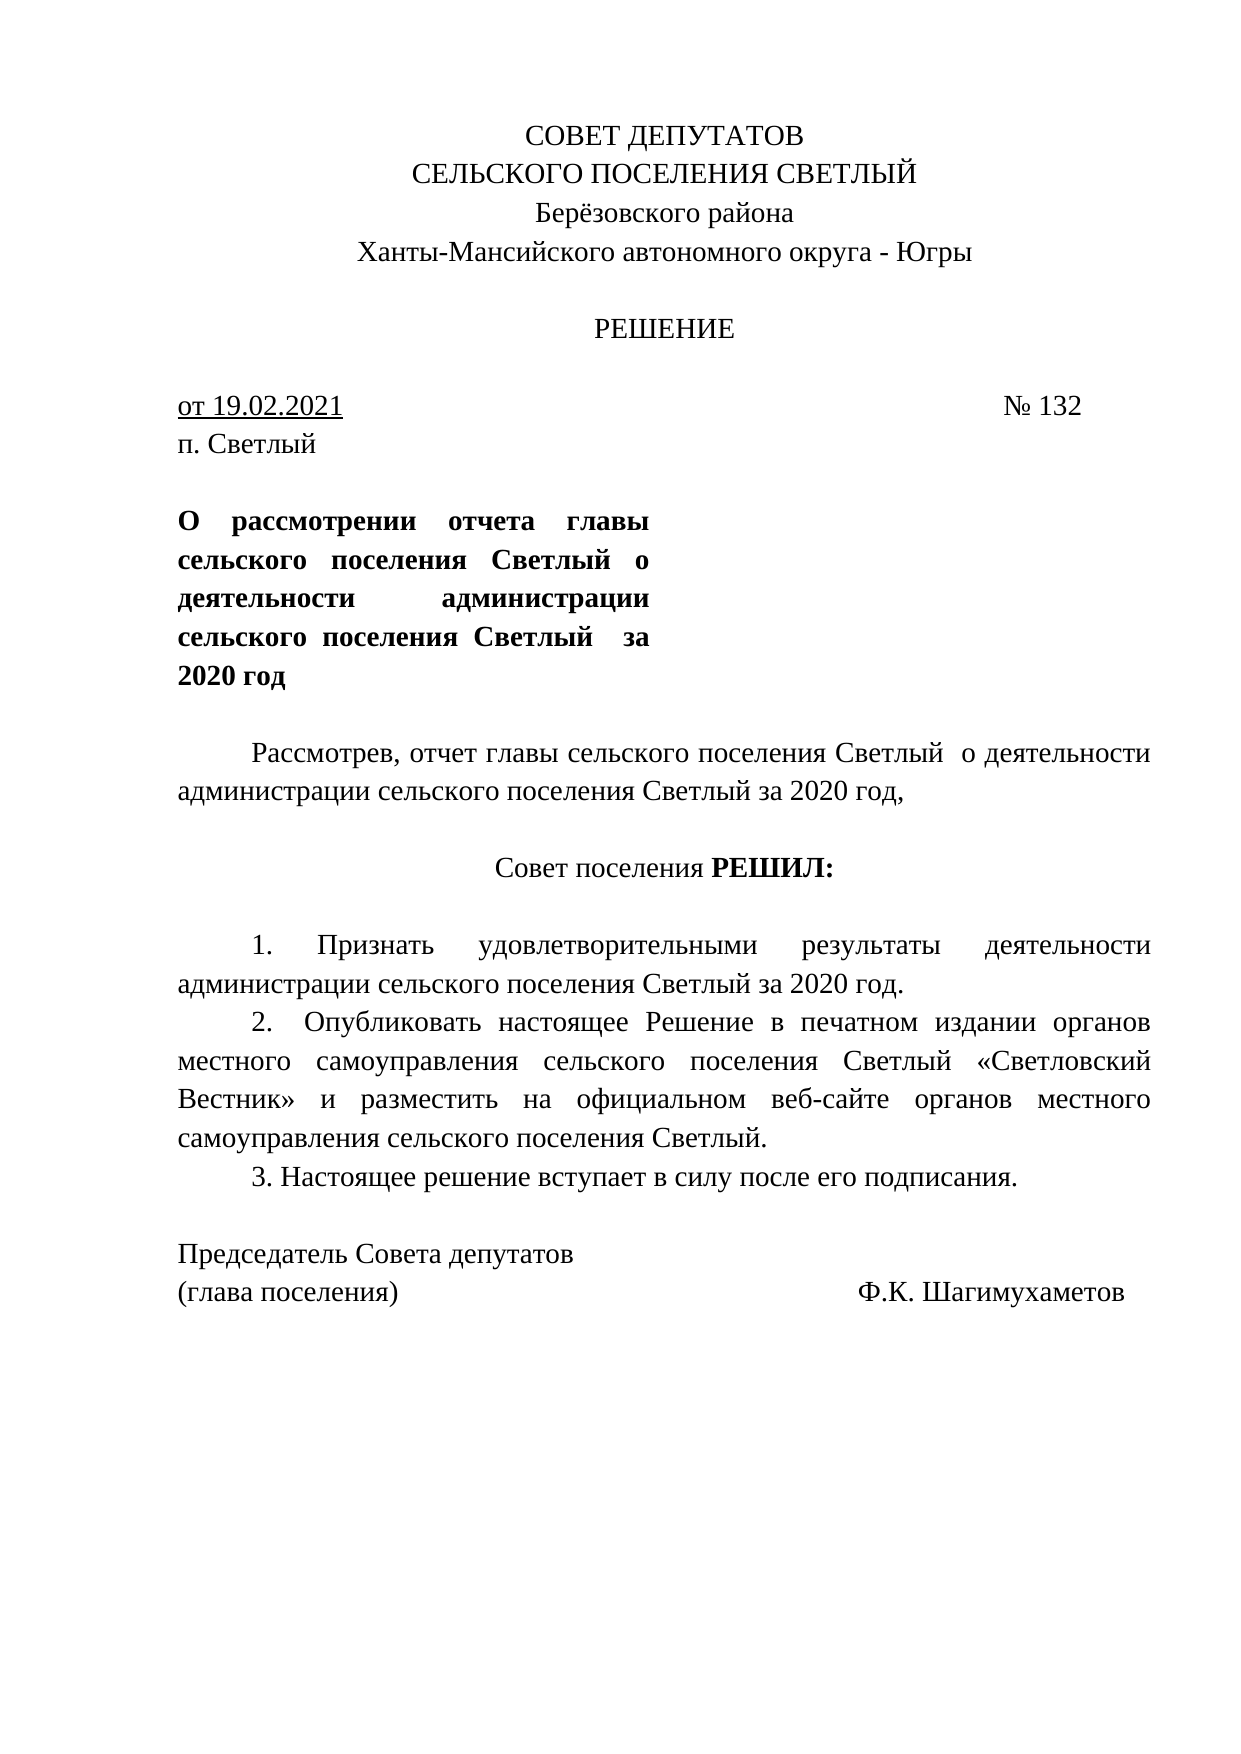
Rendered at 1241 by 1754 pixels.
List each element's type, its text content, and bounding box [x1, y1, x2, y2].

text О рассмотрении отчета главы сельского поселения Светлый о деятельности администрации сельского поселения Светлый за 2020 год [177, 503, 650, 691]
text (глава поселения) Ф.К. Шагимухаметов [177, 1274, 1152, 1308]
text 1. Признать удовлетворительными результаты деятельности администрации сельского поселения Светлый за 2020 год. [177, 927, 1152, 999]
text Совет поселения РЕШИЛ: [177, 850, 1152, 884]
text 2. Опубликовать настоящее Решение в печатном издании органов местного самоуправления сельского поселения Светлый «Светловский Вестник» и разместить на официальном веб-сайте органов местного самоуправления сельского поселения Светлый. [177, 1004, 1152, 1154]
text СОВЕТ ДЕПУТАТОВ [177, 118, 1152, 152]
text 3. Настоящее решение вступает в силу после его подписания. [177, 1159, 1152, 1192]
text РЕШЕНИЕ [177, 311, 1152, 344]
text Берёзовского района [177, 195, 1152, 229]
text от 19.02.2021 № 132 [177, 388, 1152, 421]
text Рассмотрев, отчет главы сельского поселения Светлый о деятельности администрации сельского поселения Светлый за 2020 год, [177, 735, 1152, 807]
text п. Светлый [177, 426, 1152, 460]
text Председатель Совета депутатов [177, 1236, 1152, 1269]
text Ханты-Мансийского автономного округа - Югры [177, 234, 1152, 267]
text СЕЛЬСКОГО ПОСЕЛЕНИЯ СВЕТЛЫЙ [177, 157, 1152, 190]
